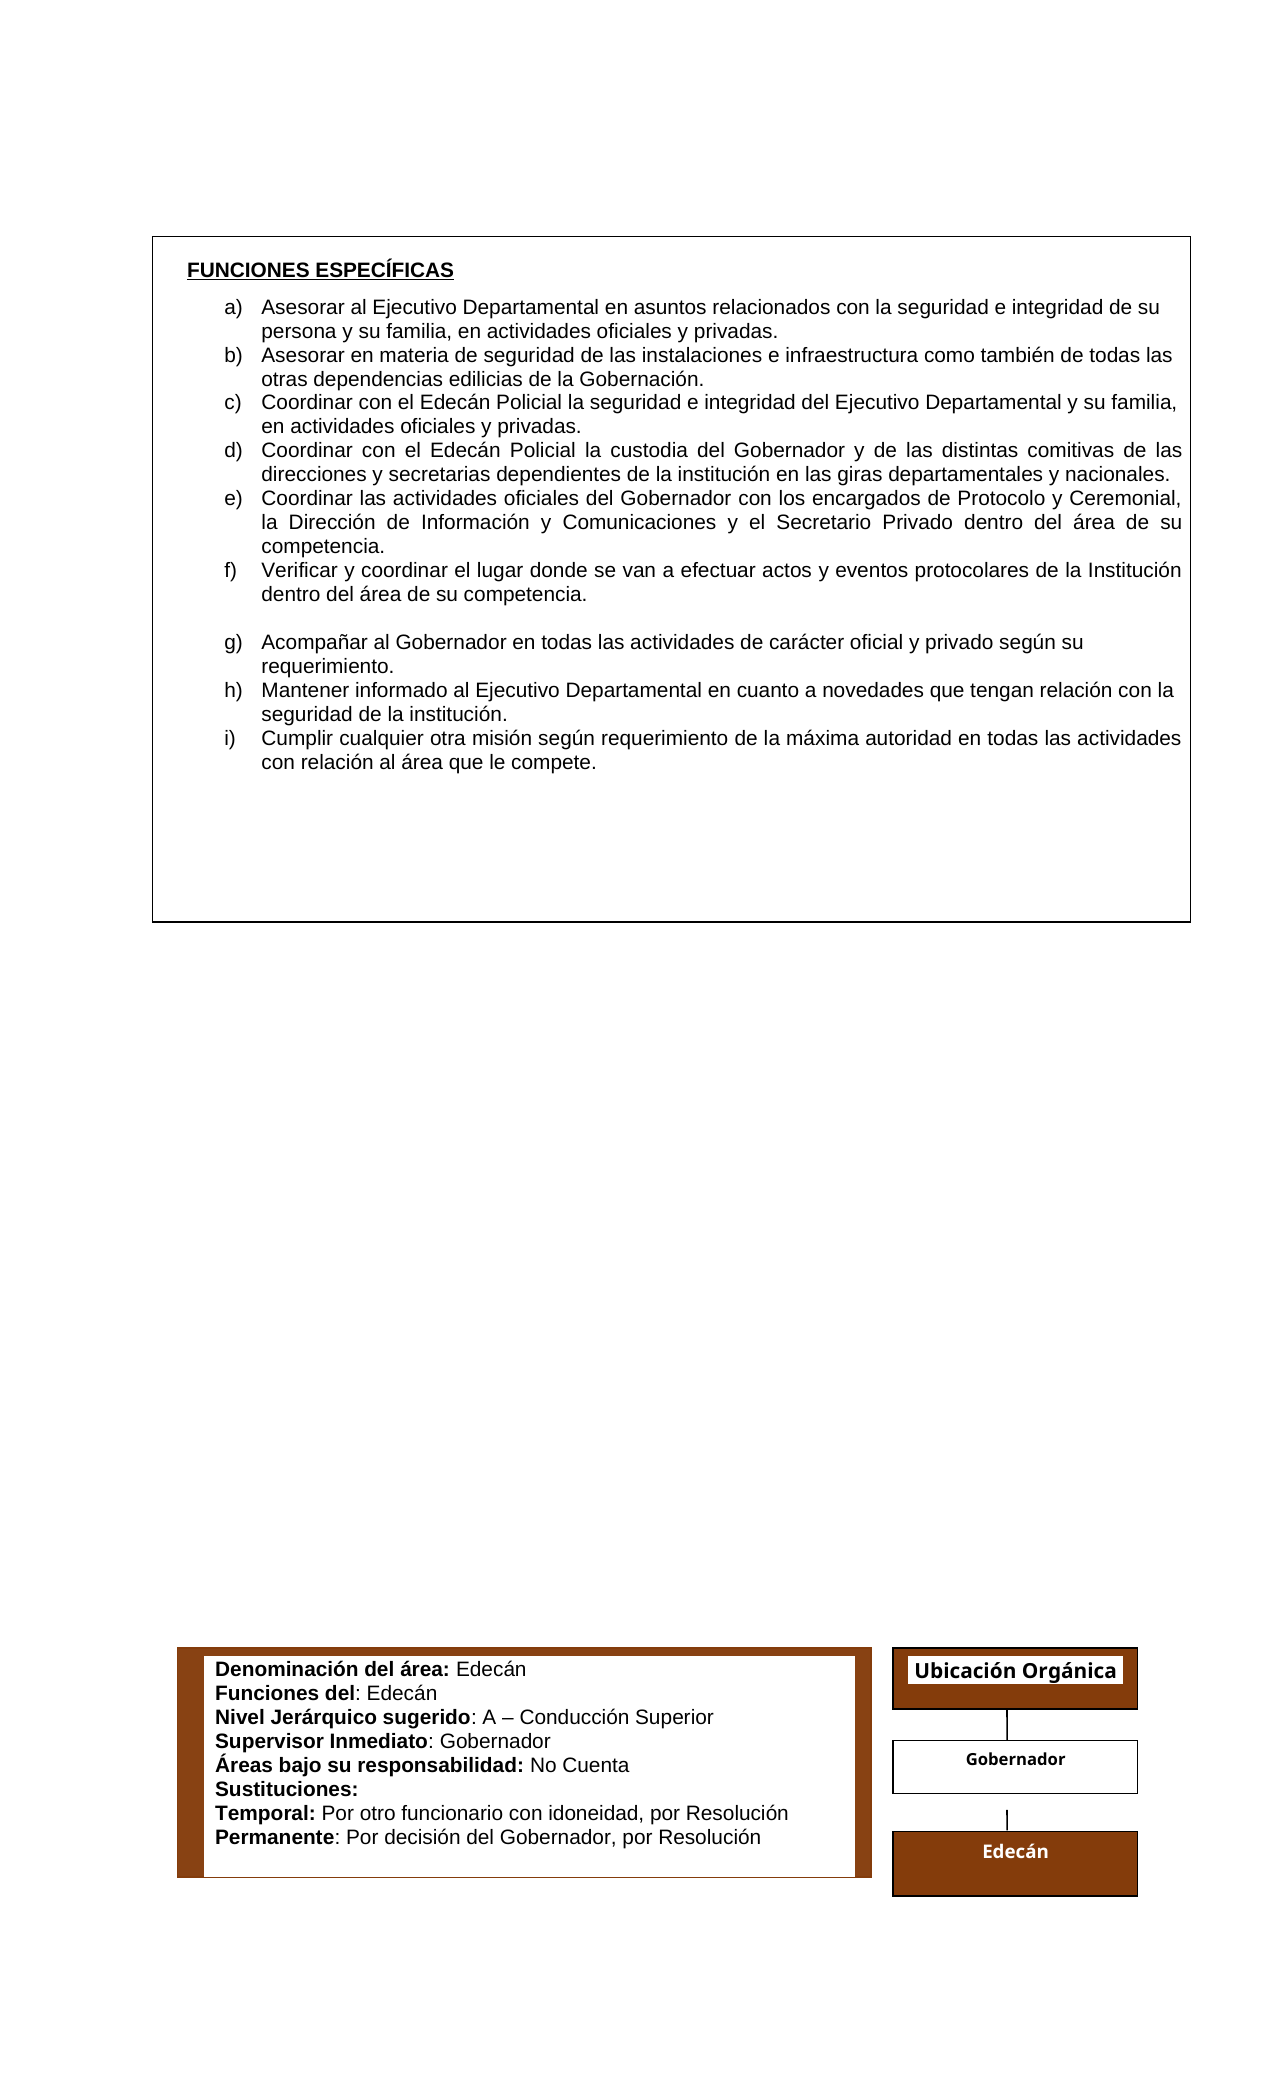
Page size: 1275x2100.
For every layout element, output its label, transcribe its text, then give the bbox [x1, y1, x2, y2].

table_header FUNCIONES ESPECÍFICAS Asesorar al Ejecutivo Departamental en asuntos relacionados con la seguridad e integridad de su persona y su familia, en actividades oficiales y privadas. Asesorar en materia de seguridad de las instalaciones e infraestructura como también de todas las otras dependencias edilicias de la Gobernación. Coordinar con el Edecán Policial la seguridad e integridad del Ejecutivo Departamental y su familia, en actividades oficiales y privadas. Coordinar con el Edecán Policial la custodia del Gobernador y de las distintas comitivas de las direcciones y secretarias dependientes de la institución en las giras departamentales y nacionales. Coordinar las actividades oficiales del Gobernador con los encargados de Protocolo y Ceremonial, la Dirección de Información y Comunicaciones y el Secretario Privado dentro del área de su competencia. Verificar y coordinar el lugar donde se van a efectuar actos y eventos protocolares de la Institución dentro del área de su competencia. Acompañar al Gobernador en todas las actividades de carácter oficial y privado según su requerimiento. Mantener informado al Ejecutivo Departamental en cuanto a novedades que tengan relación con la seguridad de la institución. Cumplir cualquier otra misión según requerimiento de la máxima autoridad en todas las actividades con relación al área que le compete. [153, 237, 1190, 921]
